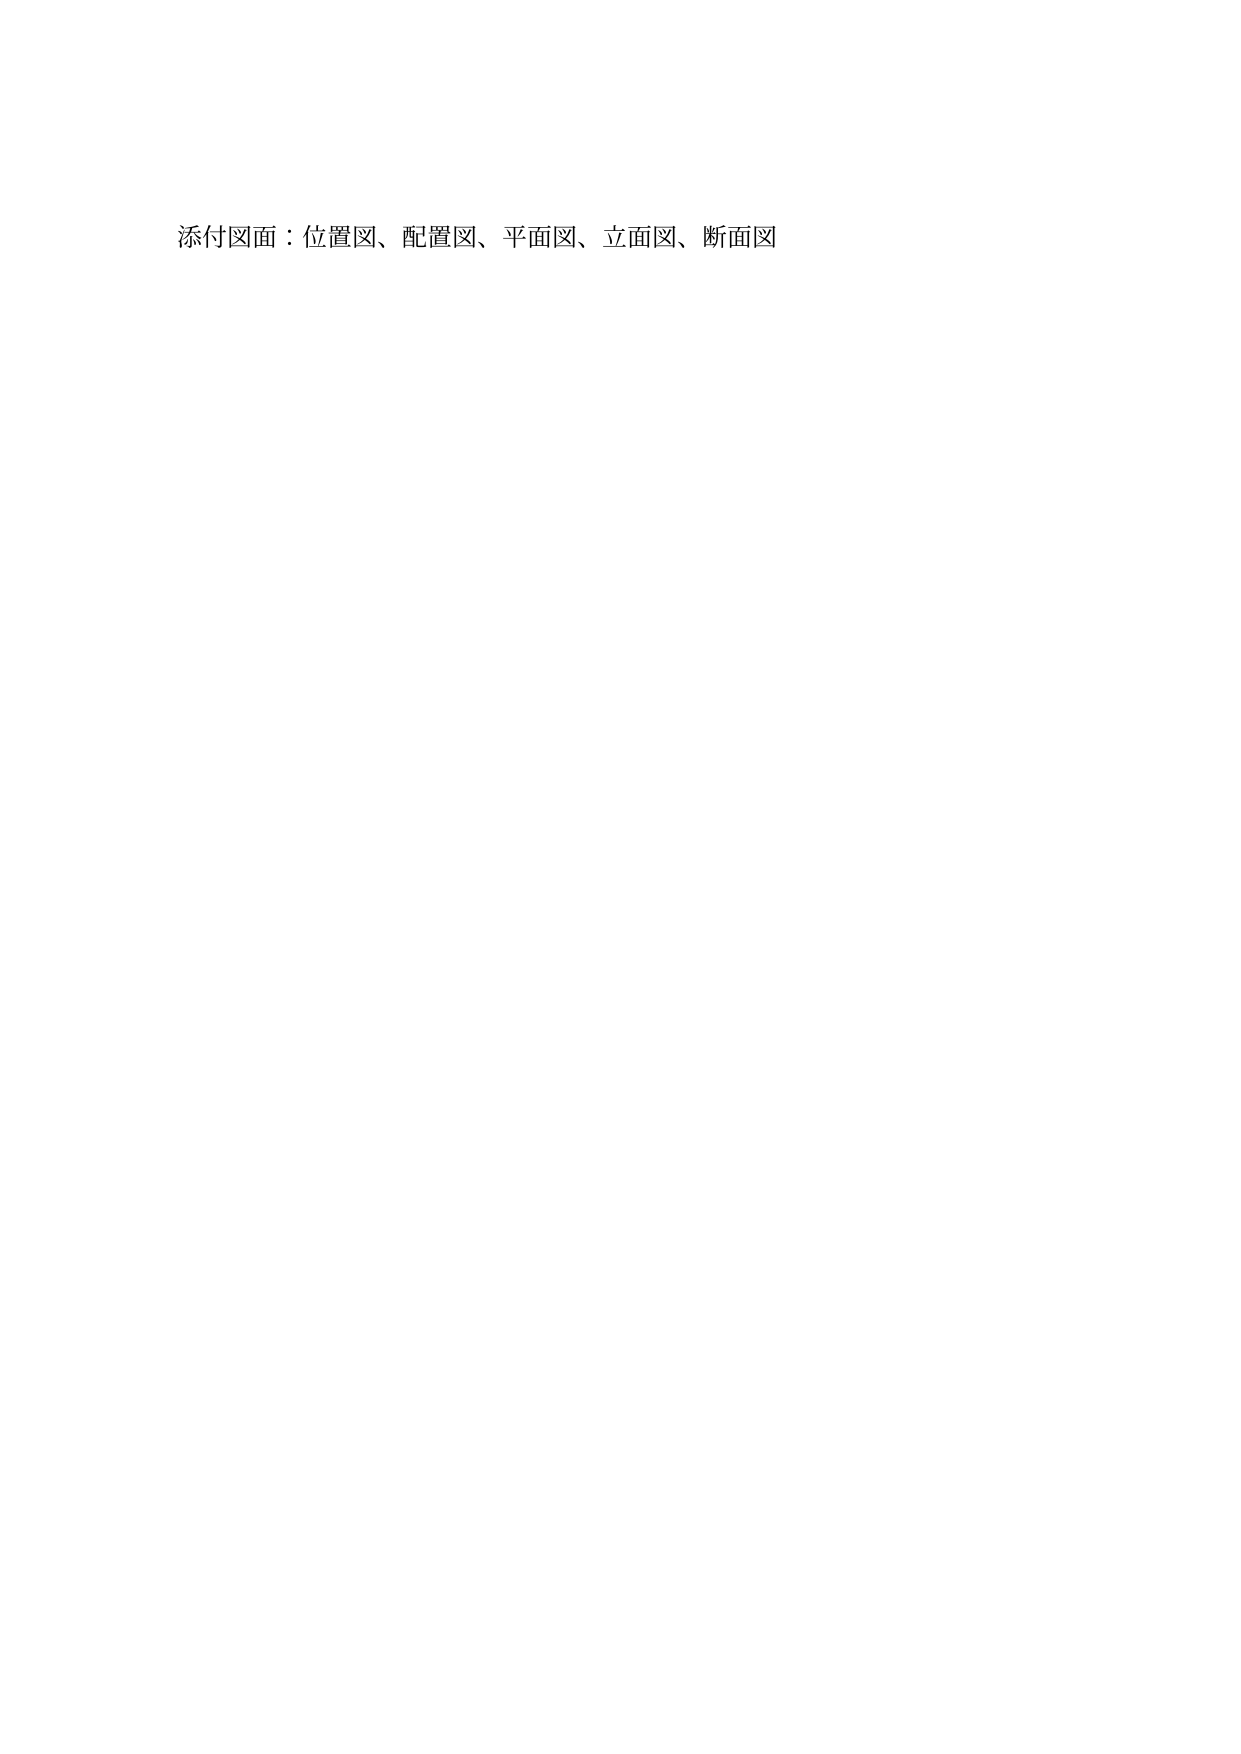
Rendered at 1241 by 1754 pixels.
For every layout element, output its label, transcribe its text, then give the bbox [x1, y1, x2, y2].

text 添付図面：位置図、配置図、平面図、立面図、断面図 [177, 217, 1063, 254]
